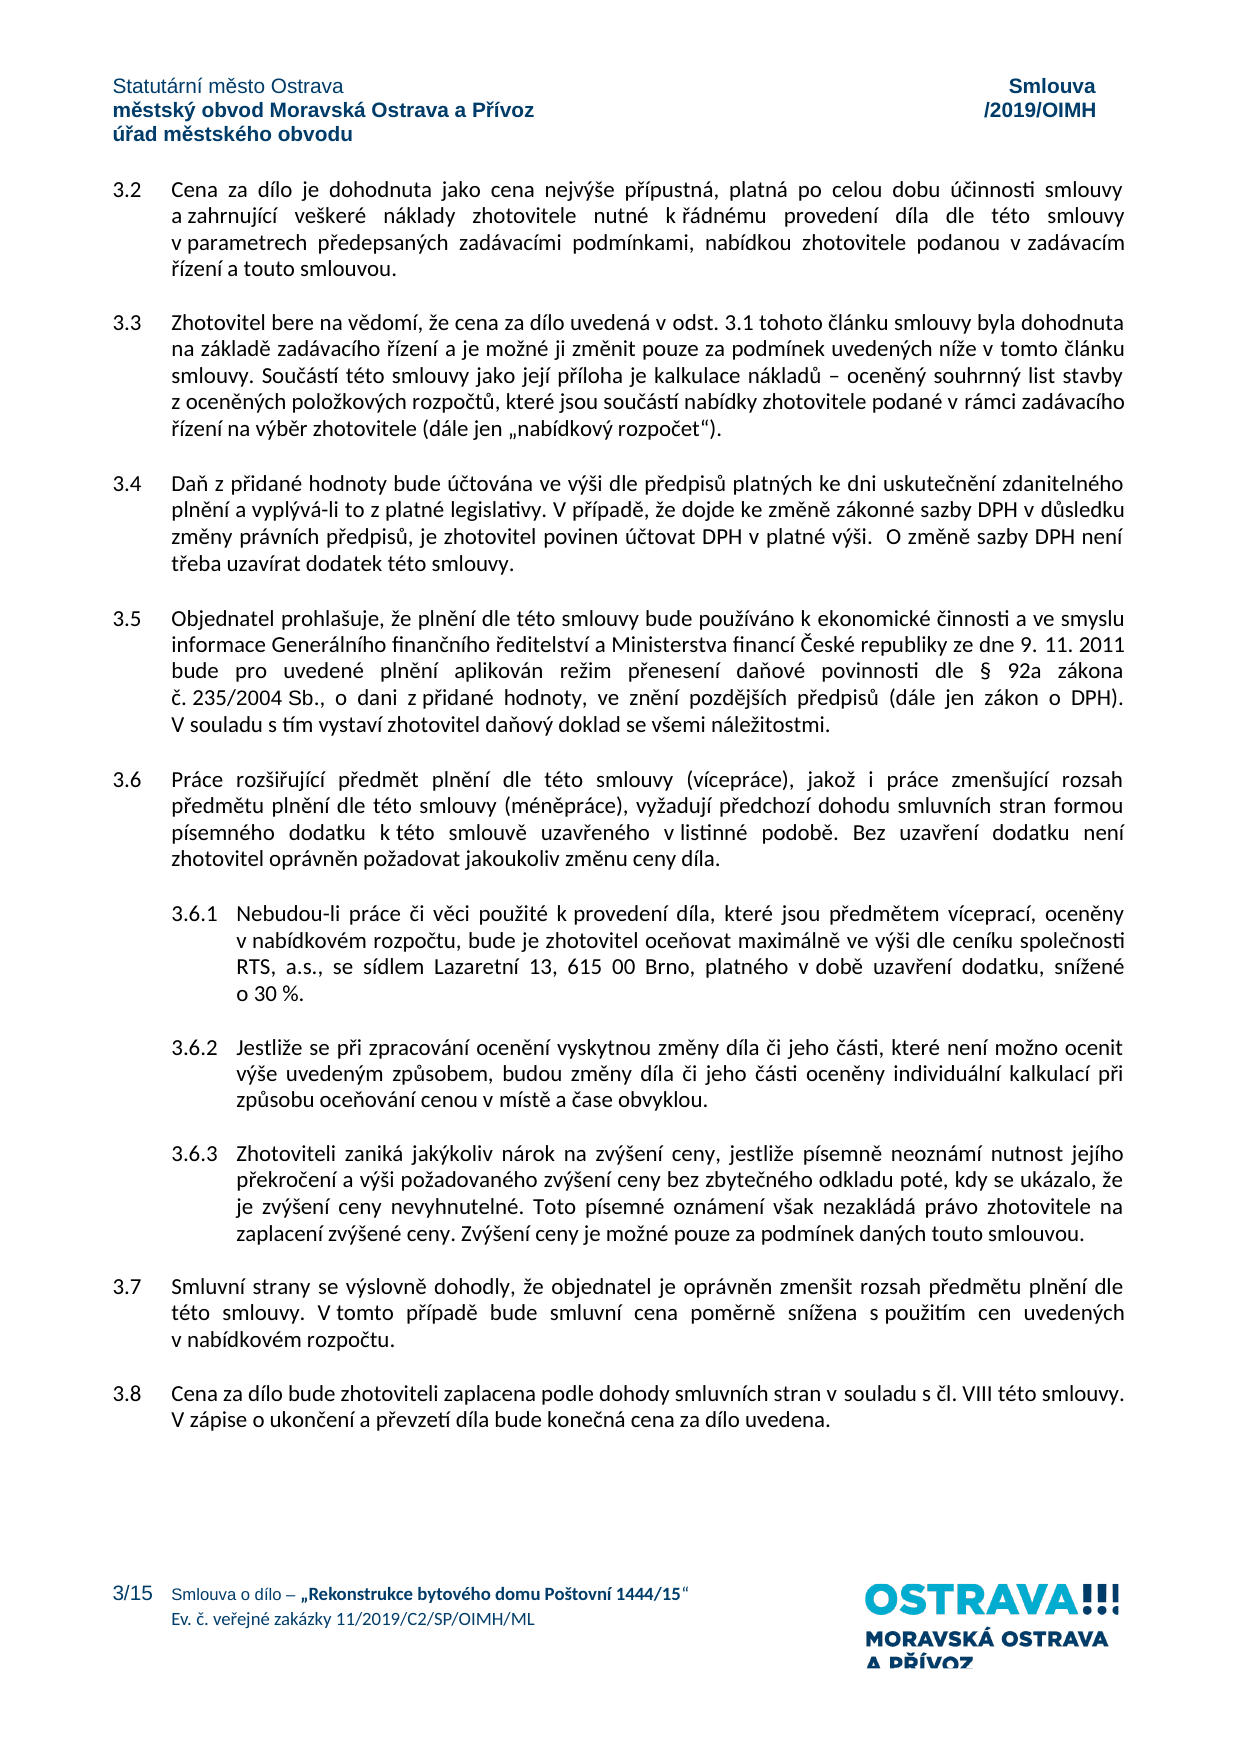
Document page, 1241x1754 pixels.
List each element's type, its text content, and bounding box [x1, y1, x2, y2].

text 3.6.3 Zhotoviteli zaniká jakýkoliv nárok na zvýšení ceny, jestliže písemně neoznámí nutnost jejího překročení a výši požadovaného zvýšení ceny bez zbytečného odkladu poté, kdy se ukázalo, že je zvýšení ceny nevyhnutelné. Toto písemné oznámení však nezakládá právo zhotovitele na zaplacení zvýšené ceny. Zvýšení ceny je možné pouze za podmínek daných touto smlouvou. [171, 1140, 1125, 1247]
text 3.6 Práce rozšiřující předmět plnění dle této smlouvy (vícepráce), jakož i práce zmenšující rozsah předmětu plnění dle této smlouvy (méněpráce), vyžadují předchozí dohodu smluvních stran formou písemného dodatku k této smlouvě uzavřeného v listinné podobě. Bez uzavření dodatku není zhotovitel oprávněn požadovat jakoukoliv změnu ceny díla. [112, 766, 1125, 872]
text 3.3 Zhotovitel bere na vědomí, že cena za dílo uvedená v odst. 3.1 tohoto článku smlouvy byla dohodnuta na základě zadávacího řízení a je možné ji změnit pouze za podmínek uvedených níže v tomto článku smlouvy. Součástí této smlouvy jako její příloha je kalkulace nákladů – oceněný souhrnný list stavby z oceněných položkových rozpočtů, které jsou součástí nabídky zhotovitele podané v rámci zadávacího řízení na výběr zhotovitele (dále jen „nabídkový rozpočet“). [112, 309, 1125, 442]
text 3.2 Cena za dílo je dohodnuta jako cena nejvýše přípustná, platná po celou dobu účinnosti smlouvy a zahrnující veškeré náklady zhotovitele nutné k řádnému provedení díla dle této smlouvy v parametrech předepsaných zadávacími podmínkami, nabídkou zhotovitele podanou v zadávacím řízení a touto smlouvou. [112, 176, 1125, 282]
text 3.6.1 Nebudou-li práce či věci použité k provedení díla, které jsou předmětem víceprací, oceněny v nabídkovém rozpočtu, bude je zhotovitel oceňovat maximálně ve výši dle ceníku společnosti RTS, a.s., se sídlem Lazaretní 13, 615 00 Brno, platného v době uzavření dodatku, snížené o 30 %. [171, 901, 1125, 1007]
text 3.7 Smluvní strany se výslovně dohodly, že objednatel je oprávněn zmenšit rozsah předmětu plnění dle této smlouvy. V tomto případě bude smluvní cena poměrně snížena s použitím cen uvedených v nabídkovém rozpočtu. [112, 1273, 1125, 1353]
picture [865, 1583, 1118, 1668]
text 3.5 Objednatel prohlašuje, že plnění dle této smlouvy bude používáno k ekonomické činnosti a ve smyslu informace Generálního finančního ředitelství a Ministerstva financí České republiky ze dne 9. 11. 2011 bude pro uvedené plnění aplikován režim přenesení daňové povinnosti dle § 92a zákona č. 235/2004 Sb., o dani z přidané hodnoty, ve znění pozdějších předpisů (dále jen zákon o DPH). V souladu s tím vystaví zhotovitel daňový doklad se všemi náležitostmi. [112, 605, 1125, 738]
text 3.4 Daň z přidané hodnoty bude účtována ve výši dle předpisů platných ke dni uskutečnění zdanitelného plnění a vyplývá-li to z platné legislativy. V případě, že dojde ke změně zákonné sazby DPH v důsledku změny právních předpisů, je zhotovitel povinen účtovat DPH v platné výši. O změně sazby DPH není třeba uzavírat dodatek této smlouvy. [112, 470, 1125, 577]
text 3.8 Cena za dílo bude zhotoviteli zaplacena podle dohody smluvních stran v souladu s čl. VIII této smlouvy. V zápise o ukončení a převzetí díla bude konečná cena za dílo uvedena. [112, 1380, 1125, 1433]
text 3.6.2 Jestliže se při zpracování ocenění vyskytnou změny díla či jeho části, které není možno ocenit výše uvedeným způsobem, budou změny díla či jeho části oceněny individuální kalkulací při způsobu oceňování cenou v místě a čase obvyklou. [171, 1034, 1125, 1113]
